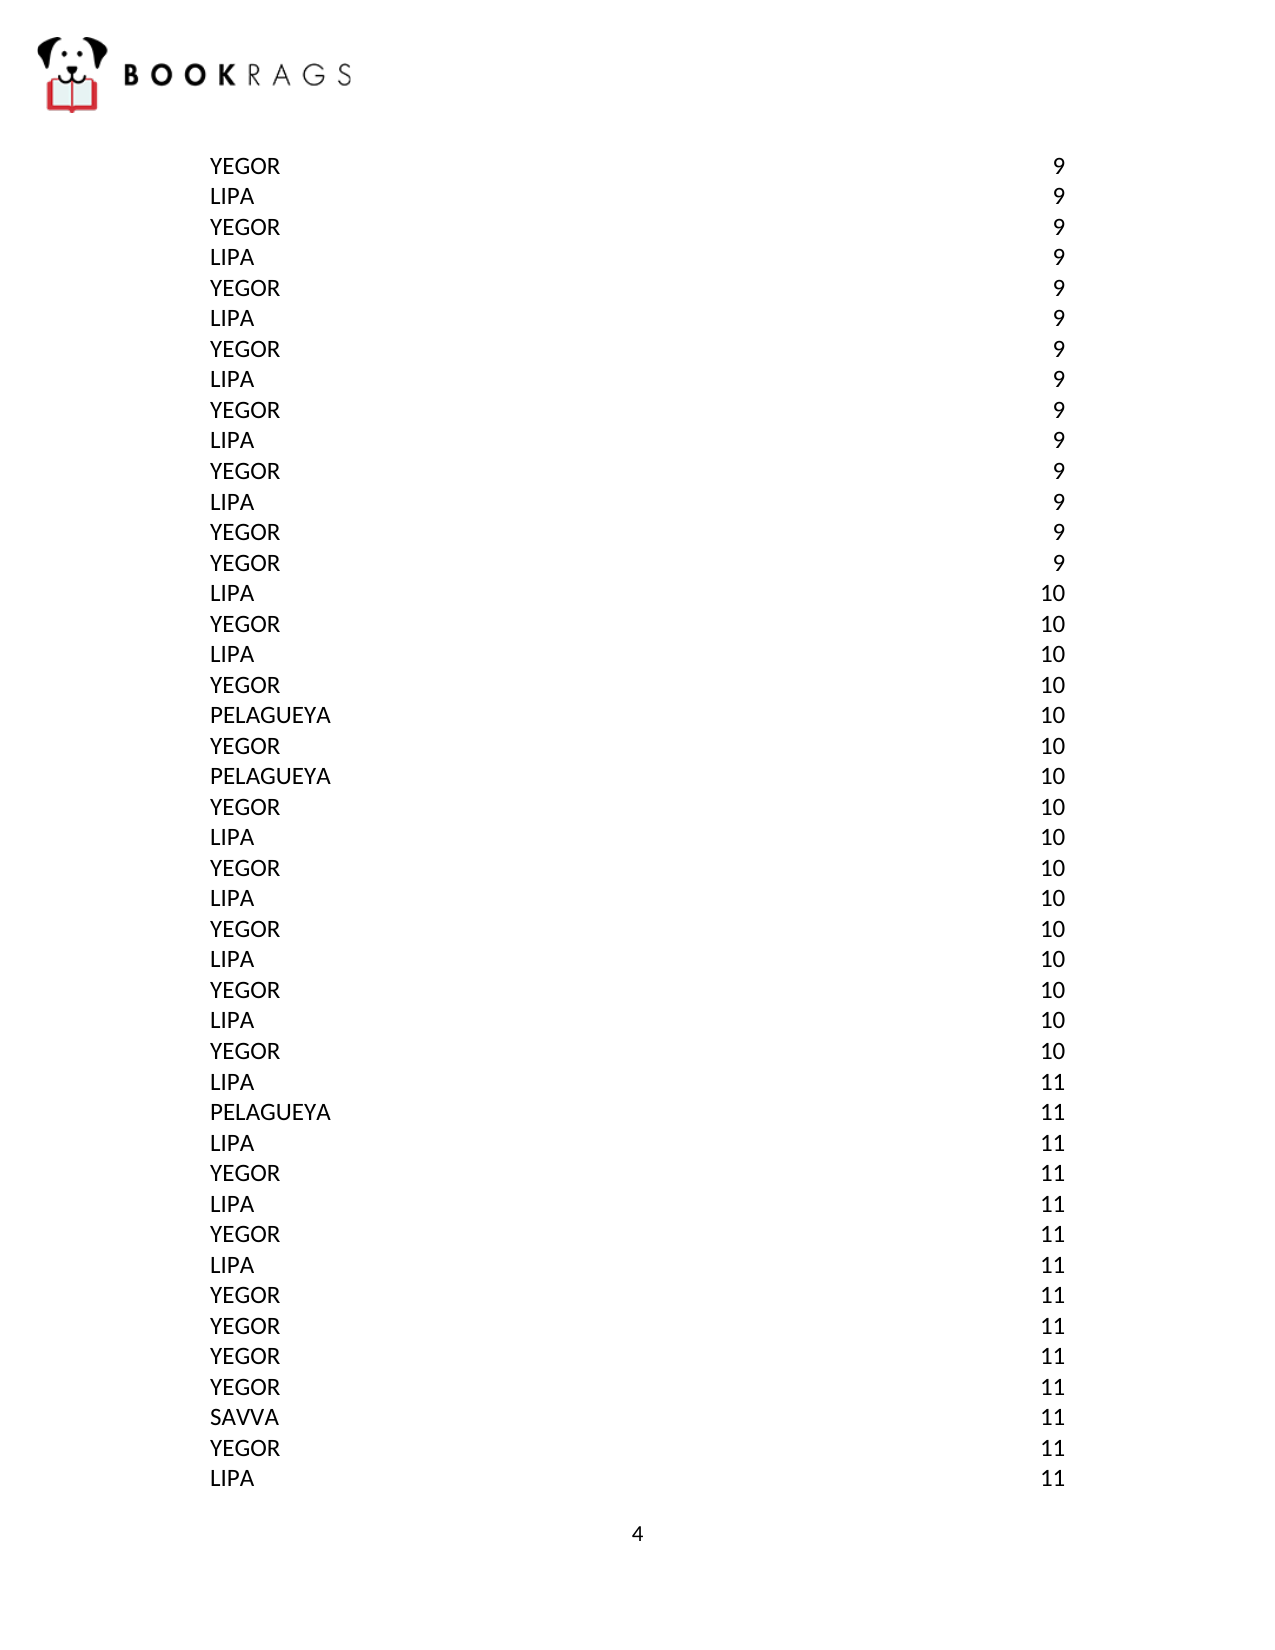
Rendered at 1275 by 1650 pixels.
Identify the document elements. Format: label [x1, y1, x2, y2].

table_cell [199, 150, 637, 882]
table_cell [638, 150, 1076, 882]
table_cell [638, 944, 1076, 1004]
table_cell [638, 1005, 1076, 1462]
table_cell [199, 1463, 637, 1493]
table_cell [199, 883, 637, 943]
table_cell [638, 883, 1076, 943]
picture [37, 37, 351, 113]
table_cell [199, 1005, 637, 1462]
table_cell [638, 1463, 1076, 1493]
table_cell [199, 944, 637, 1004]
